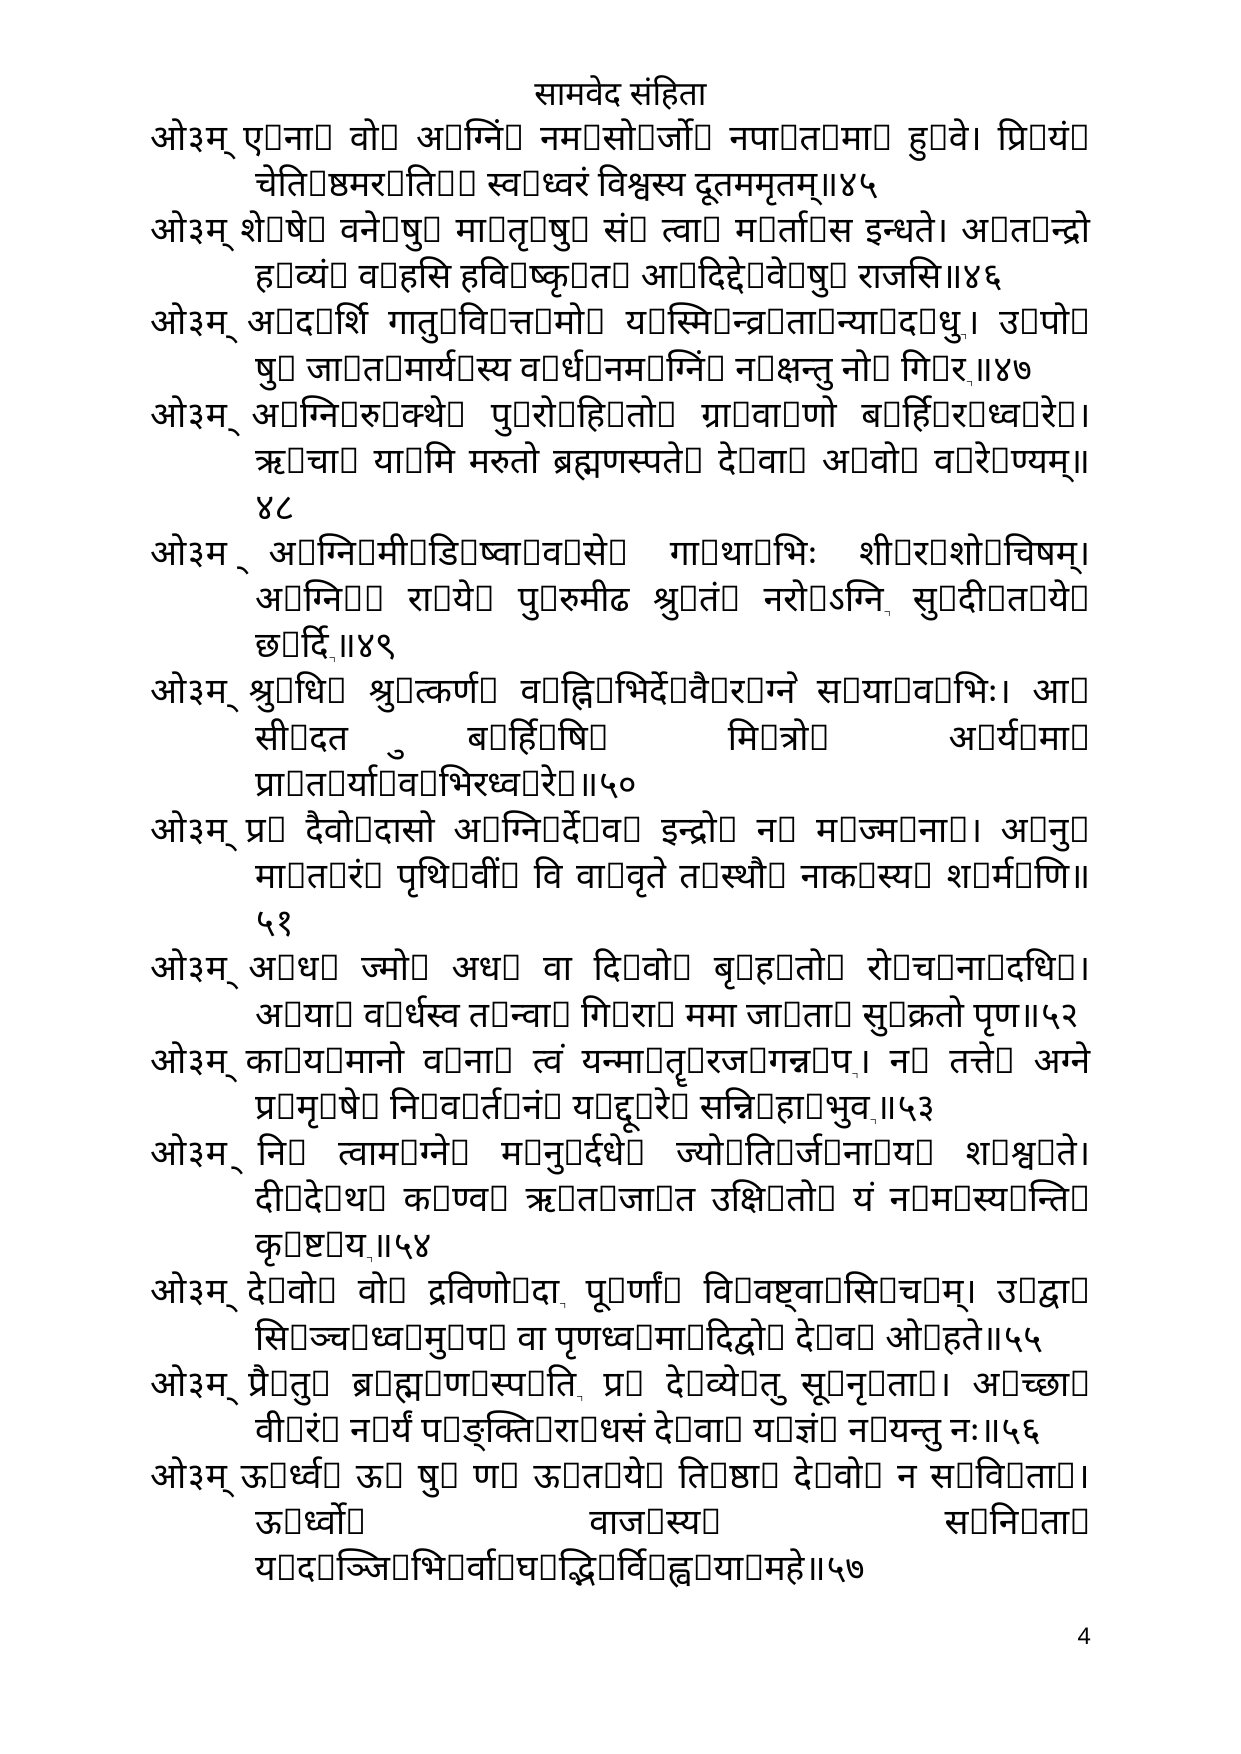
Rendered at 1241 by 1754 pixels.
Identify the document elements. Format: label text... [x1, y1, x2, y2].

text ओ३म् ऊर्ध्व ऊ षु ण ऊतये तिष्ठा देवो न सविता। ऊर्ध्वो वाजस्य सनिता यदञ्जिभिर्वाघद्भिर्विह्वयामहे॥५७ [150, 1457, 1090, 1595]
text ओ३म् एना वो अग्निं नमसोर्जो नपातमा हुवे। प्रियं चेतिष्ठमरति स्वध्वरं विश्वस्य दूतममृतम्॥४५ [150, 118, 1090, 211]
text ओ३म् शेषे वनेषु मातृषु सं त्वा मर्तास इन्धते। अतन्द्रो हव्यं वहसि हविष्कृत आदिद्देवेषु राजसि॥४६ [150, 211, 1090, 303]
text ओ३म् प्रैतु ब्रह्मणस्पति प्र देव्येतु सूनृता। अच्छा वीरं नर्यं पङ्क्तिराधसं देवा यज्ञं नयन्तु नः॥५६ [150, 1364, 1090, 1457]
text ओ३म् नि त्वामग्ने मनुर्दधे ज्योतिर्जनाय शश्वते। दीदेथ कण्व ऋतजात उक्षितो यं नमस्यन्ति कृष्टय॥५४ [150, 1134, 1090, 1272]
text ओ३म् श्रुधि श्रुत्कर्ण वह्निभिर्देवैरग्ने सयावभिः। आ सीदतु बर्हिषि मित्रो अर्यमा प्रातर्यावभिरध्वरे॥५० [150, 672, 1090, 811]
text ओ३म् देवो वो द्रविणोदा पूर्णां विवष्ट्वासिचम्। उद्वा सिञ्चध्वमुप वा पृणध्वमादिद्वो देव ओहते॥५५ [150, 1272, 1090, 1364]
text ओ३म् कायमानो वना त्वं यन्मातॄरजगन्नप। न तत्ते अग्ने प्रमृषे निवर्तनं यद्दूरे सन्निहाभुव॥५३ [150, 1041, 1090, 1134]
text ओ३म् अग्निमीडिष्वावसे गाथाभिः शीरशोचिषम्। अग्नि राये पुरुमीढ श्रुतं नरोऽग्नि सुदीतये छर्दि॥४९ [150, 534, 1090, 672]
text ओ३म् अध ज्मो अध वा दिवो बृहतो रोचनादधि। अया वर्धस्व तन्वा गिरा ममा जाता सुक्रतो पृण॥५२ [150, 949, 1090, 1041]
text ओ३म् अदर्शि गातुवित्तमो यस्मिन्व्रतान्यादधु। उपो षु जातमार्यस्य वर्धनमग्निं नक्षन्तु नो गिर॥४७ [150, 303, 1090, 395]
text ओ३म् प्र दैवोदासो अग्निर्देव इन्द्रो न मज्मना। अनु मातरं पृथिवीं वि वावृते तस्थौ नाकस्य शर्मणि॥५१ [150, 811, 1090, 949]
text ओ३म् अग्निरुक्थे पुरोहितो ग्रावाणो बर्हिरध्वरे। ऋचा यामि मरुतो ब्रह्मणस्पते देवा अवो वरेण्यम्॥४८ [150, 395, 1090, 534]
